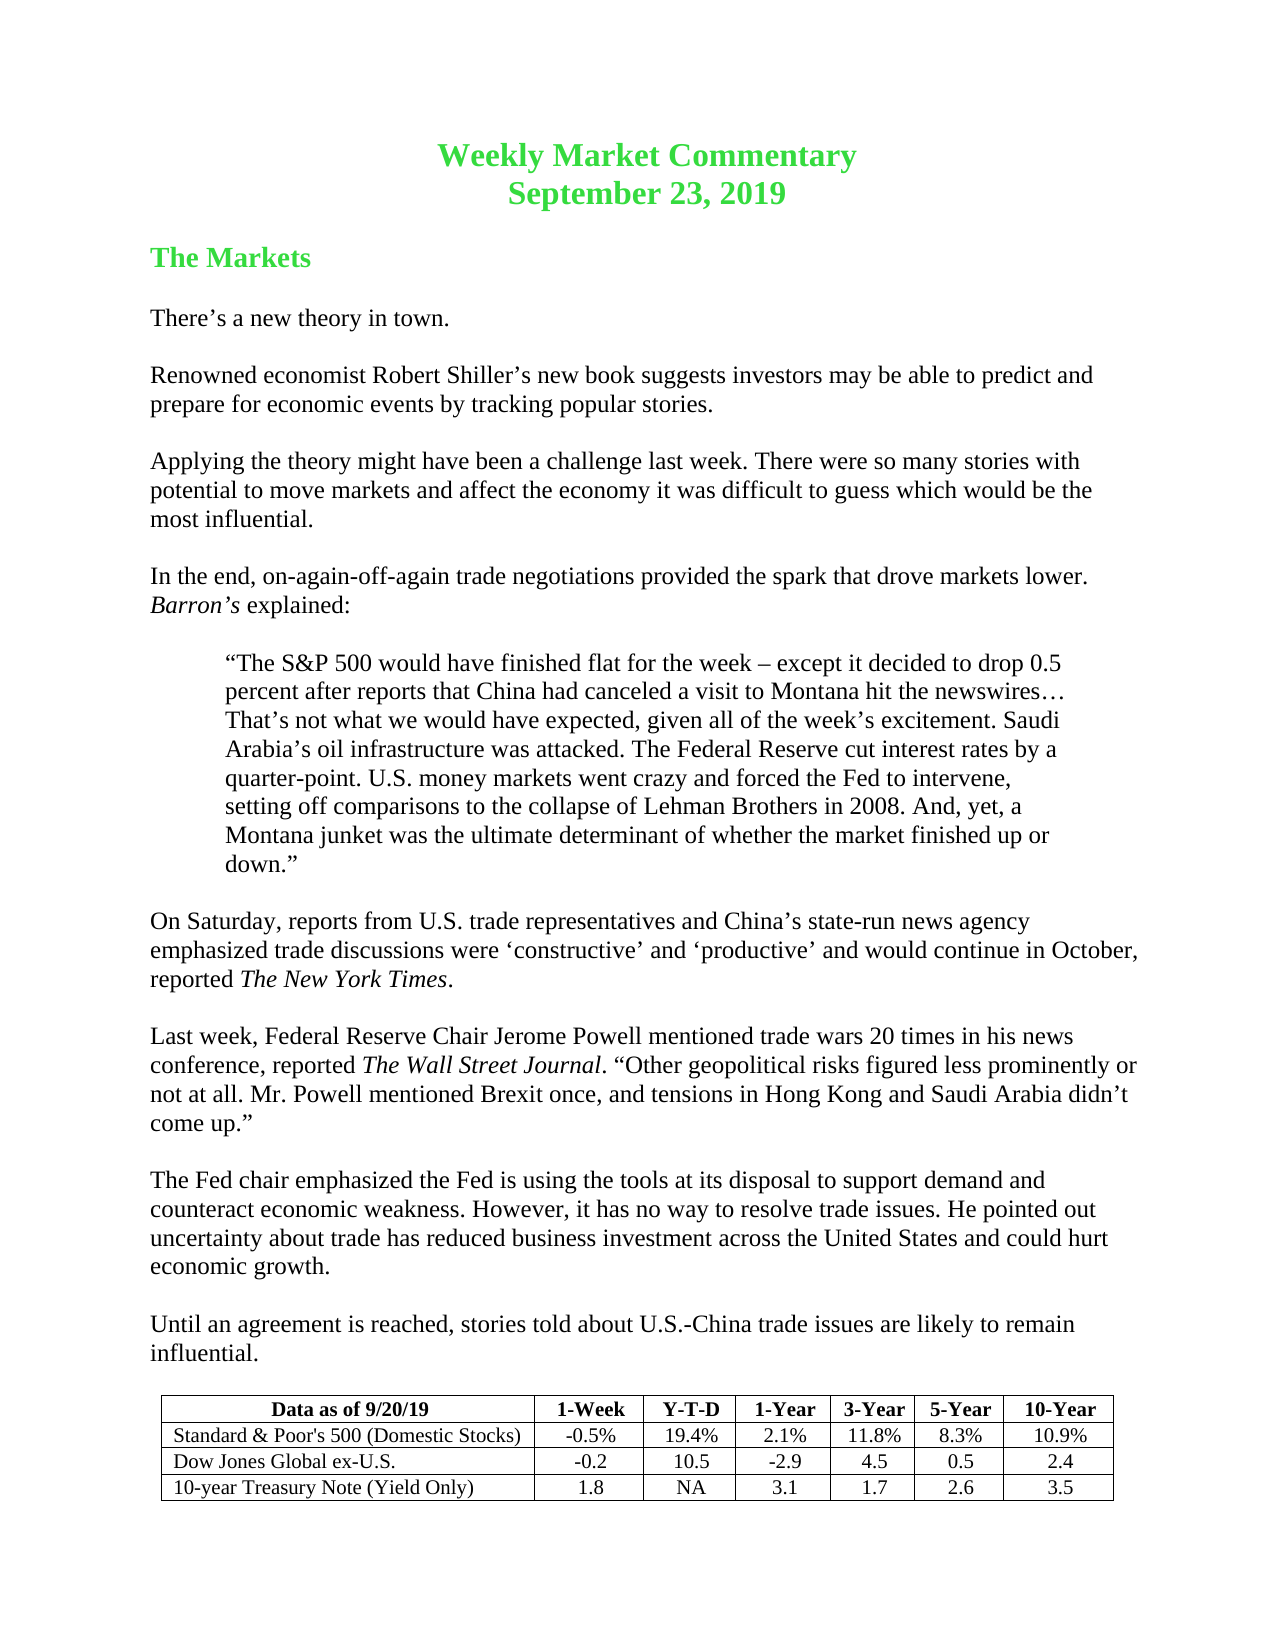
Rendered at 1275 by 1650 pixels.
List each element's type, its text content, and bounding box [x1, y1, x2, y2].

table_header 1-Year [736, 1396, 830, 1422]
text There’s a new theory in town. [150, 303, 1144, 331]
text On Saturday, reports from U.S. trade representatives and China’s state-run news agency emphasized trade discussions were ‘constructive’ and ‘productive’ and would continue in October, reported The New York Times. [150, 906, 1144, 993]
table_cell 2.1% [736, 1423, 830, 1447]
table_header 5-Year [915, 1396, 1003, 1422]
table_header 1-Week [535, 1396, 643, 1422]
text Until an agreement is reached, stories told about U.S.-China trade issues are likely to remain influential. [150, 1309, 1144, 1366]
table_cell 10-year Treasury Note (Yield Only) [162, 1475, 534, 1500]
text Renowned economist Robert Shiller’s new book suggests investors may be able to predict and prepare for economic events by tracking popular stories. [150, 360, 1144, 418]
text The Markets [150, 240, 1144, 274]
table_cell Standard & Poor's 500 (Domestic Stocks) [162, 1423, 534, 1447]
table_cell 2.4 [1004, 1448, 1113, 1473]
table_cell 0.5 [915, 1448, 1003, 1473]
table_cell 3.5 [1004, 1475, 1113, 1500]
table_cell 10.9% [1004, 1423, 1113, 1447]
table_header Y-T-D [644, 1396, 735, 1422]
table_cell NA [644, 1475, 735, 1500]
table_cell 1.8 [535, 1475, 643, 1500]
table_header 3-Year [831, 1396, 914, 1422]
text Applying the theory might have been a challenge last week. There were so many stories with potential to move markets and affect the economy it was difficult to guess which would be the most influential. [150, 446, 1144, 533]
table_header Data as of 9/20/19 [162, 1396, 534, 1422]
table_cell 4.5 [831, 1448, 914, 1473]
text September 23, 2019 [150, 173, 1144, 212]
table_cell 8.3% [915, 1423, 1003, 1447]
table_cell 10.5 [644, 1448, 735, 1473]
table_cell 19.4% [644, 1423, 735, 1447]
table_cell 11.8% [831, 1423, 914, 1447]
text In the end, on-again-off-again trade negotiations provided the spark that drove markets lower. Barron’s explained: [150, 561, 1144, 619]
table_cell -0.2 [535, 1448, 643, 1473]
text Weekly Market Commentary [150, 135, 1144, 173]
text Last week, Federal Reserve Chair Jerome Powell mentioned trade wars 20 times in his news conference, reported The Wall Street Journal. “Other geopolitical risks figured less prominently or not at all. Mr. Powell mentioned Brexit once, and tensions in Hong Kong and Saudi Arabia didn’t come up.” [150, 1021, 1144, 1136]
table_cell 2.6 [915, 1475, 1003, 1500]
table_header 10-Year [1004, 1396, 1113, 1422]
table_cell 1.7 [831, 1475, 914, 1500]
text The Fed chair emphasized the Fed is using the tools at its disposal to support demand and counteract economic weakness. However, it has no way to resolve trade issues. He pointed out uncertainty about trade has reduced business investment across the United States and could hurt economic growth. [150, 1165, 1144, 1280]
table_cell -2.9 [736, 1448, 830, 1473]
text “The S&P 500 would have finished flat for the week – except it decided to drop 0.5 percent after reports that China had canceled a visit to Montana hit the newswires…That’s not what we would have expected, given all of the week’s excitement. Saudi Arabia’s oil infrastructure was attacked. The Federal Reserve cut interest rates by a quarter-point. U.S. money markets went crazy and forced the Fed to intervene, setting off comparisons to the collapse of Lehman Brothers in 2008. And, yet, a Montana junket was the ultimate determinant of whether the market finished up or down.” [225, 648, 1069, 878]
table_cell -0.5% [535, 1423, 643, 1447]
table_cell 3.1 [736, 1475, 830, 1500]
table_cell Dow Jones Global ex-U.S. [162, 1448, 534, 1473]
